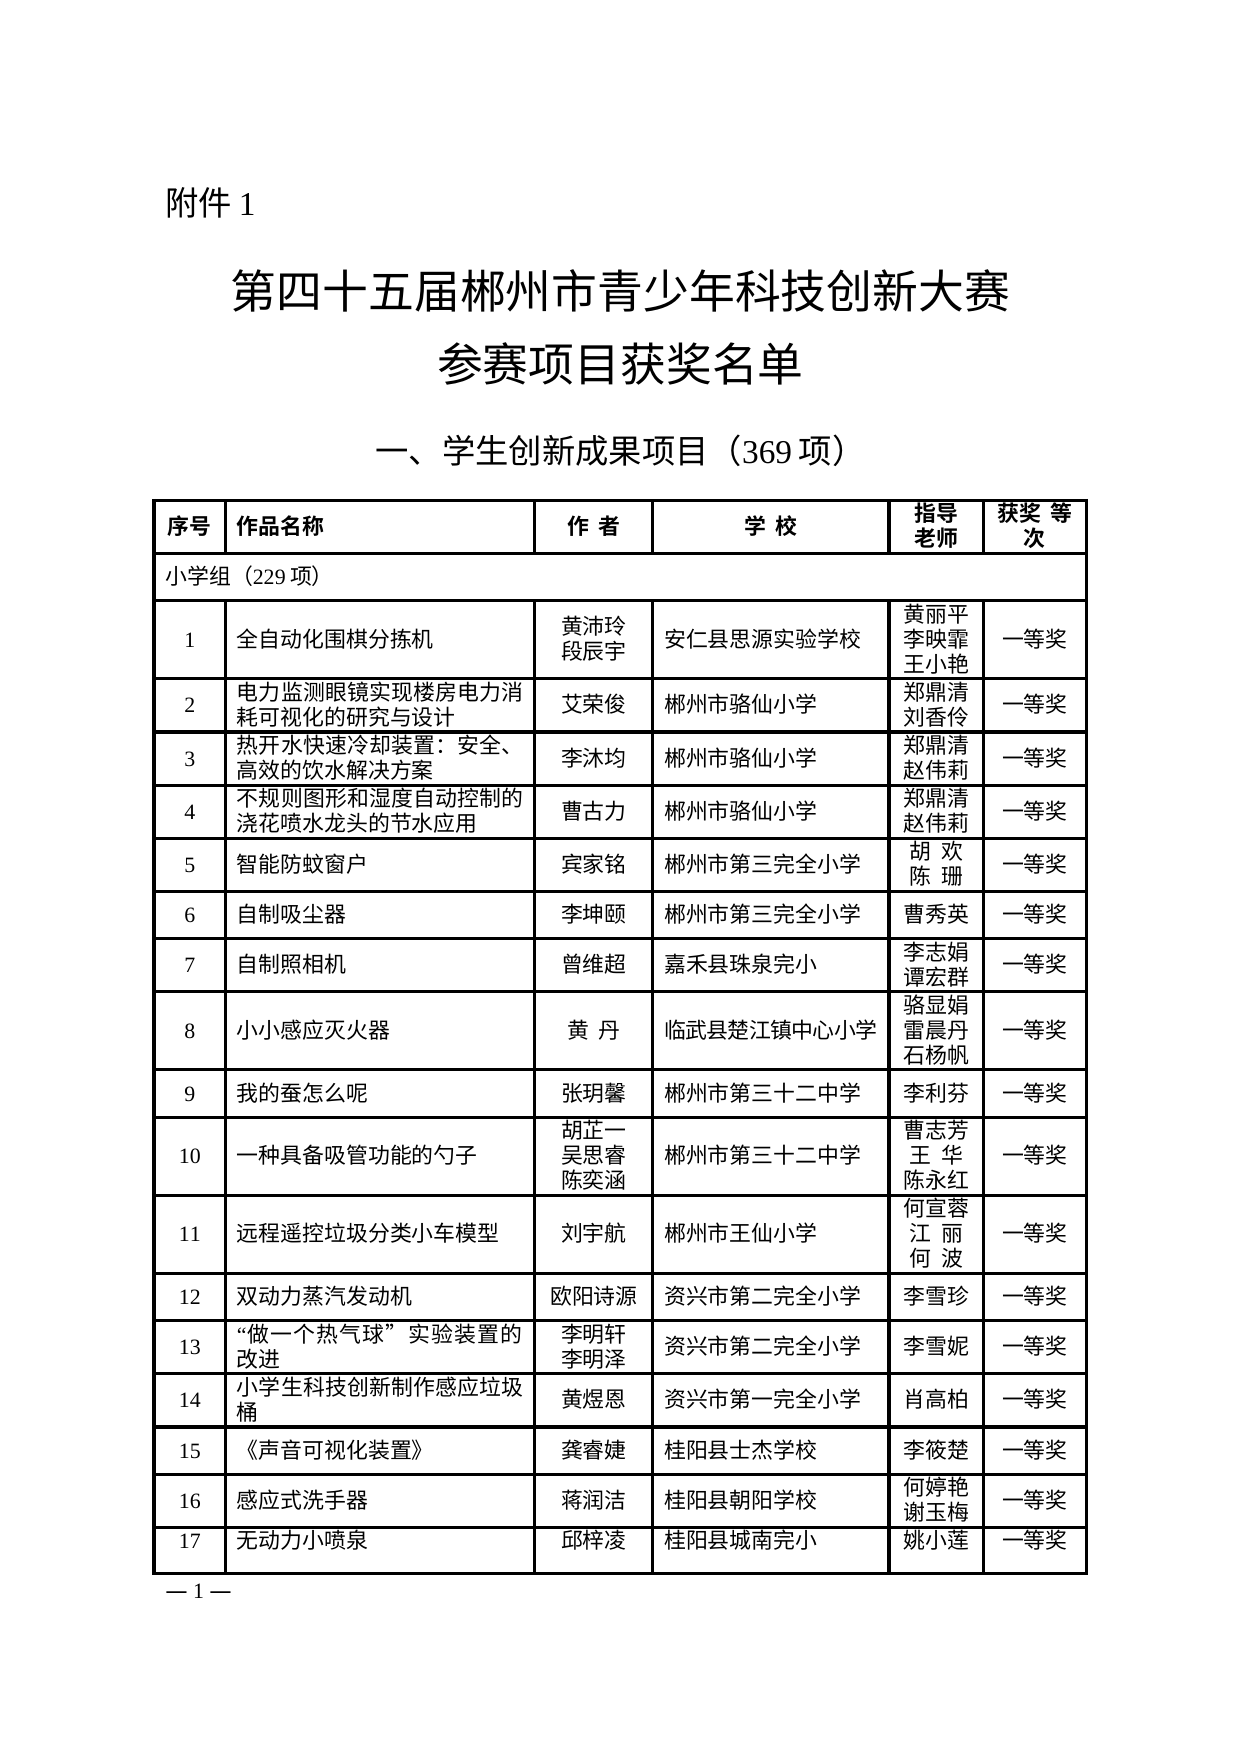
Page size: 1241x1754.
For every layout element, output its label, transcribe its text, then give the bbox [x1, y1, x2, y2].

table_cell 黄 丹 [536, 993, 651, 1068]
table_cell 资兴市第二完全小学 [654, 1322, 887, 1372]
table_cell 姚小莲 邓 华 [891, 1529, 982, 1572]
table_cell 黄煜恩 [536, 1375, 651, 1425]
table_cell 一等奖 [985, 893, 1085, 937]
table_cell 一等奖 [985, 1322, 1085, 1372]
table_cell 一等奖 [985, 1429, 1085, 1473]
table_cell 一等奖 [985, 787, 1085, 837]
table_cell 一等奖 [985, 1529, 1085, 1572]
table_cell 郴州市骆仙小学 [654, 734, 887, 783]
table_header 作品名称 [227, 502, 533, 552]
table_cell 骆显娟 雷晨丹 石杨帆 [891, 993, 982, 1068]
table_cell 1 [156, 602, 224, 677]
table_cell 郴州市第三完全小学 [654, 840, 887, 890]
table_cell 一等奖 [985, 1119, 1085, 1194]
table_cell 桂阳县朝阳学校 [654, 1476, 887, 1526]
table_cell 龚睿婕 [536, 1429, 651, 1473]
table_header 作 者 [536, 502, 651, 552]
table_cell 我的蚕怎么呢 [227, 1071, 533, 1116]
table_cell 胡芷一 吴思睿 陈奕涵 [536, 1119, 651, 1194]
table_cell 郑鼎清 刘香伶 [891, 680, 982, 730]
table_cell 无动力小喷泉 [227, 1529, 533, 1572]
table_cell 李坤颐 [536, 893, 651, 937]
table_cell 曹志芳 王 华 陈永红 [891, 1119, 982, 1194]
text 一、学生创新成果项目（369项） [165, 421, 1075, 473]
table_cell 6 [156, 893, 224, 937]
table_cell 一等奖 [985, 734, 1085, 783]
table_cell 一等奖 [985, 1375, 1085, 1425]
table_cell 5 [156, 840, 224, 890]
table_cell 全自动化围棋分拣机 [227, 602, 533, 677]
table_cell 资兴市第二完全小学 [654, 1275, 887, 1319]
table_cell 刘宇航 [536, 1197, 651, 1272]
table_cell 蒋润洁 [536, 1476, 651, 1526]
table_cell 李筱楚 [891, 1429, 982, 1473]
table_cell 宾家铭 [536, 840, 651, 890]
table_cell 嘉禾县珠泉完小 [654, 940, 887, 990]
text 参赛项目获奖名单 [165, 323, 1075, 396]
table_cell 自制吸尘器 [227, 893, 533, 937]
table_cell 李雪妮 [891, 1322, 982, 1372]
table_cell 临武县楚江镇中心小学 [654, 993, 887, 1068]
table_cell 何宣蓉 江 丽 何 波 [891, 1197, 982, 1272]
table_cell 9 [156, 1071, 224, 1116]
table_cell 李雪珍 [891, 1275, 982, 1319]
table_cell 小小感应灭火器 [227, 993, 533, 1068]
table_cell 郴州市第三十二中学 [654, 1071, 887, 1116]
table_cell 一等奖 [985, 1071, 1085, 1116]
table_cell 8 [156, 993, 224, 1068]
table_cell 郑鼎清 赵伟莉 [891, 734, 982, 783]
table_cell 13 [156, 1322, 224, 1372]
table_cell 李明轩 李明泽 [536, 1322, 651, 1372]
table_cell 双动力蒸汽发动机 [227, 1275, 533, 1319]
table_cell 郴州市骆仙小学 [654, 787, 887, 837]
table_cell 一等奖 [985, 993, 1085, 1068]
table_cell 16 [156, 1476, 224, 1526]
table_cell 安仁县思源实验学校 [654, 602, 887, 677]
table_cell 一等奖 [985, 1197, 1085, 1272]
table_cell 资兴市第一完全小学 [654, 1375, 887, 1425]
table_cell 17 [156, 1529, 224, 1572]
table_cell 自制照相机 [227, 940, 533, 990]
table_cell 张玥馨 [536, 1071, 651, 1116]
table_header 序号 [156, 502, 224, 552]
table_cell 小学组（229项） [156, 555, 1085, 599]
table_cell 7 [156, 940, 224, 990]
table_cell 郴州市骆仙小学 [654, 680, 887, 730]
table_cell 郴州市王仙小学 [654, 1197, 887, 1272]
table_cell 一等奖 [985, 602, 1085, 677]
table_cell 不规则图形和湿度自动控制的浇花喷水龙头的节水应用 [227, 787, 533, 837]
table_cell 10 [156, 1119, 224, 1194]
table_cell 一等奖 [985, 840, 1085, 890]
table_cell 3 [156, 734, 224, 783]
table_header 获奖 等次 [985, 502, 1085, 552]
table_cell 小学生科技创新制作感应垃圾桶 [227, 1375, 533, 1425]
table_cell 李志娟 谭宏群 [891, 940, 982, 990]
table_cell 感应式洗手器 [227, 1476, 533, 1526]
table_cell 李利芬 [891, 1071, 982, 1116]
table_cell 曾维超 [536, 940, 651, 990]
table_cell 11 [156, 1197, 224, 1272]
table_cell 邱梓凌 [536, 1529, 651, 1572]
table_cell 郑鼎清 赵伟莉 [891, 787, 982, 837]
table_cell 何婷艳 谢玉梅 [891, 1476, 982, 1526]
table_cell 《声音可视化装置》 [227, 1429, 533, 1473]
table_cell 桂阳县城南完小 [654, 1529, 887, 1572]
table_cell 李沐均 [536, 734, 651, 783]
table_cell 热开水快速冷却装置：安全、高效的饮水解决方案 [227, 734, 533, 783]
table_cell 欧阳诗源 [536, 1275, 651, 1319]
table_cell 远程遥控垃圾分类小车模型 [227, 1197, 533, 1272]
table_cell 肖高柏 [891, 1375, 982, 1425]
table_cell 12 [156, 1275, 224, 1319]
table_cell 一等奖 [985, 1476, 1085, 1526]
table_cell 郴州市第三十二中学 [654, 1119, 887, 1194]
table_header 学 校 [654, 502, 887, 552]
table_cell 黄丽平 李映霏 王小艳 [891, 602, 982, 677]
table_cell 一种具备吸管功能的勺子 [227, 1119, 533, 1194]
table_cell 电力监测眼镜实现楼房电力消耗可视化的研究与设计 [227, 680, 533, 730]
table_cell 黄沛玲 段辰宇 [536, 602, 651, 677]
table_cell 艾荣俊 [536, 680, 651, 730]
table_cell 郴州市第三完全小学 [654, 893, 887, 937]
table_cell 曹秀英 [891, 893, 982, 937]
table_cell 一等奖 [985, 1275, 1085, 1319]
table_cell 一等奖 [985, 680, 1085, 730]
text 第四十五届郴州市青少年科技创新大赛 [165, 250, 1075, 323]
table_cell 桂阳县士杰学校 [654, 1429, 887, 1473]
table_cell 14 [156, 1375, 224, 1425]
table_header 指导 老师 [891, 502, 982, 552]
table_cell 2 [156, 680, 224, 730]
table_cell 一等奖 [985, 940, 1085, 990]
table_cell “做一个热气球”实验装置的改进 [227, 1322, 533, 1372]
table_cell 胡 欢 陈 珊 [891, 840, 982, 890]
table_cell 曹古力 [536, 787, 651, 837]
table_cell 4 [156, 787, 224, 837]
table_cell 智能防蚊窗户 [227, 840, 533, 890]
text 附件1 [165, 177, 1075, 225]
table_cell 15 [156, 1429, 224, 1473]
